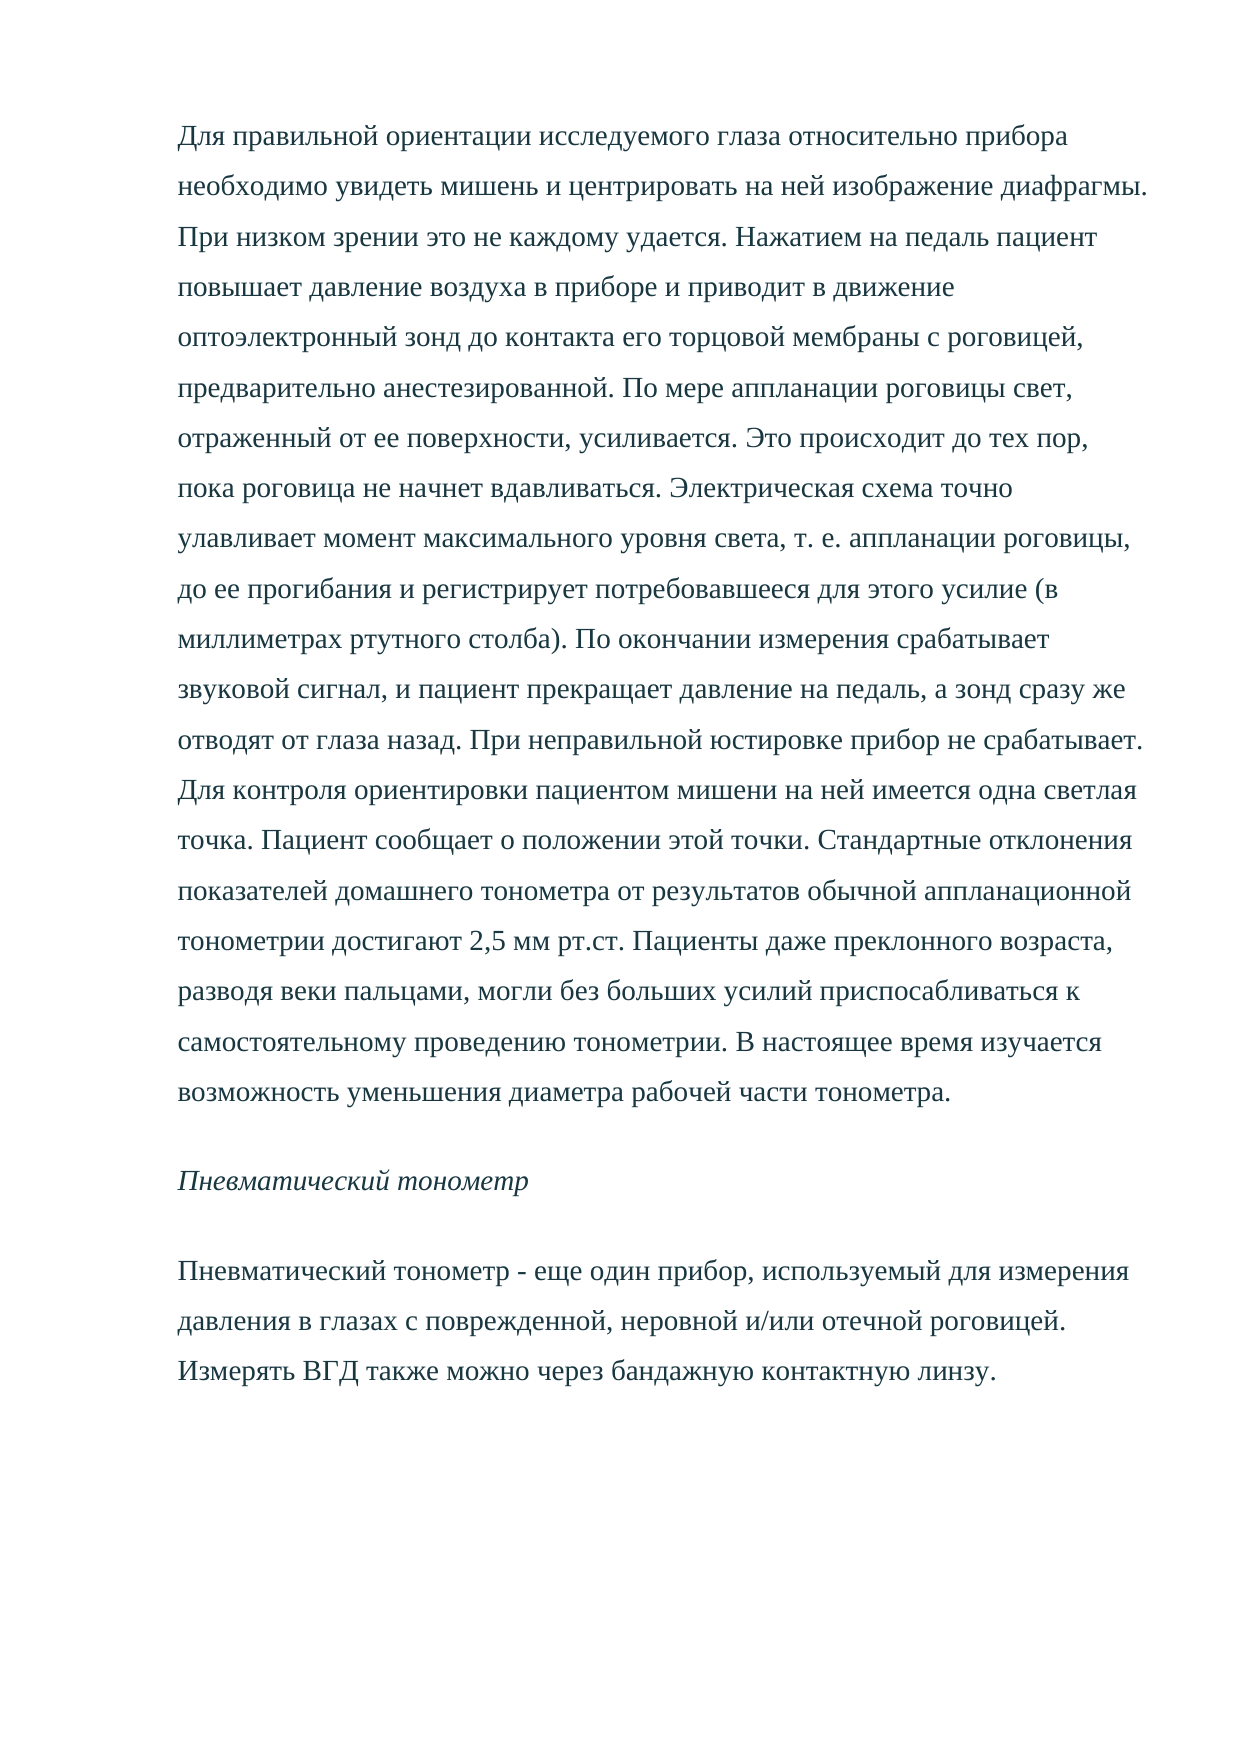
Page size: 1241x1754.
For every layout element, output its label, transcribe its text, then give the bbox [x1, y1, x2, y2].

subtitle Для правильной ориентации исследуемого глаза относительно прибора необходимо увидеть мишень и центрировать на ней изображение диафрагмы. При низком зрении это не каждому удается. Нажатием на педаль пациент повышает давление воздуха в приборе и приводит в движение оптоэлектронный зонд до контакта его торцовой мембраны с роговицей, предварительно анестезированной. По мере аппланации роговицы свет, отраженный от ее поверхности, усиливается. Это происходит до тех пор, пока роговица не начнет вдавливаться. Электрическая схема точно улавливает момент максимального уровня света, т. е. аппланации роговицы, до ее прогибания и регистрирует потребовавшееся для этого усилие (в миллиметрах ртутного столба). По окончании измерения срабатывает звуковой сигнал, и пациент прекращает давление на педаль, а зонд сразу же отводят от глаза назад. При неправильной юстировке прибор не срабатывает. Для контроля ориентировки пациентом мишени на ней имеется одна светлая точка. Пациент сообщает о положении этой точки. Стандартные отклонения показателей домашнего тонометра от результатов обычной аппланационной тонометрии достигают 2,5 мм рт.ст. Пациенты даже преклонного возраста, разводя веки пальцами, могли без больших усилий приспосабливаться к самостоятельному проведению тонометрии. В настоящее время изучается возможность уменьшения диаметра рабочей части тонометра. [177, 118, 1152, 1108]
subtitle Пневматический тонометр [177, 1163, 1152, 1197]
subtitle Пневматический тонометр - еще один прибор, используемый для измерения давления в глазах с поврежденной, неровной и/или отечной роговицей. Измерять ВГД также можно через бандажную контактную линзу. [177, 1253, 1152, 1387]
